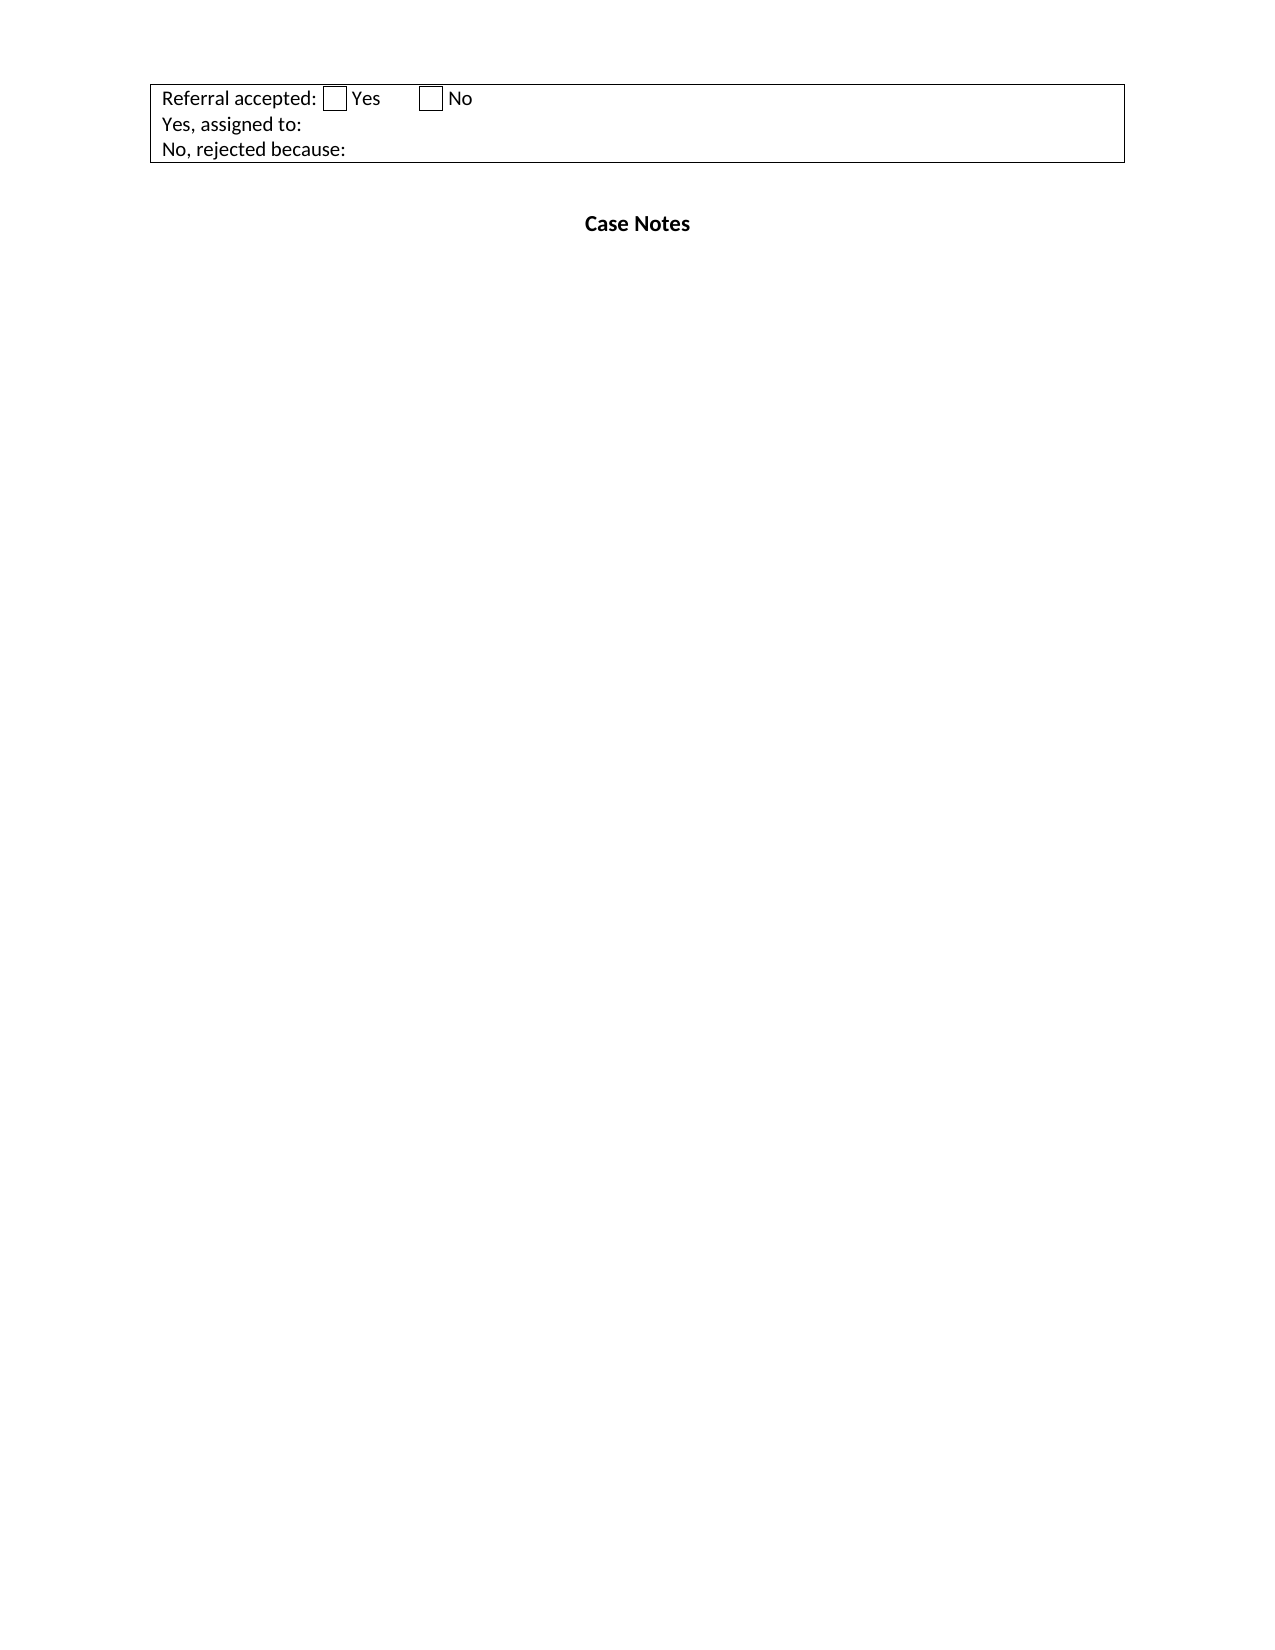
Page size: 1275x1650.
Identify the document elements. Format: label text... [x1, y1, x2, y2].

text Case Notes [150, 209, 1125, 238]
table_cell Referral accepted: Yes No Yes, assigned to: No, rejected because: [151, 85, 1124, 162]
